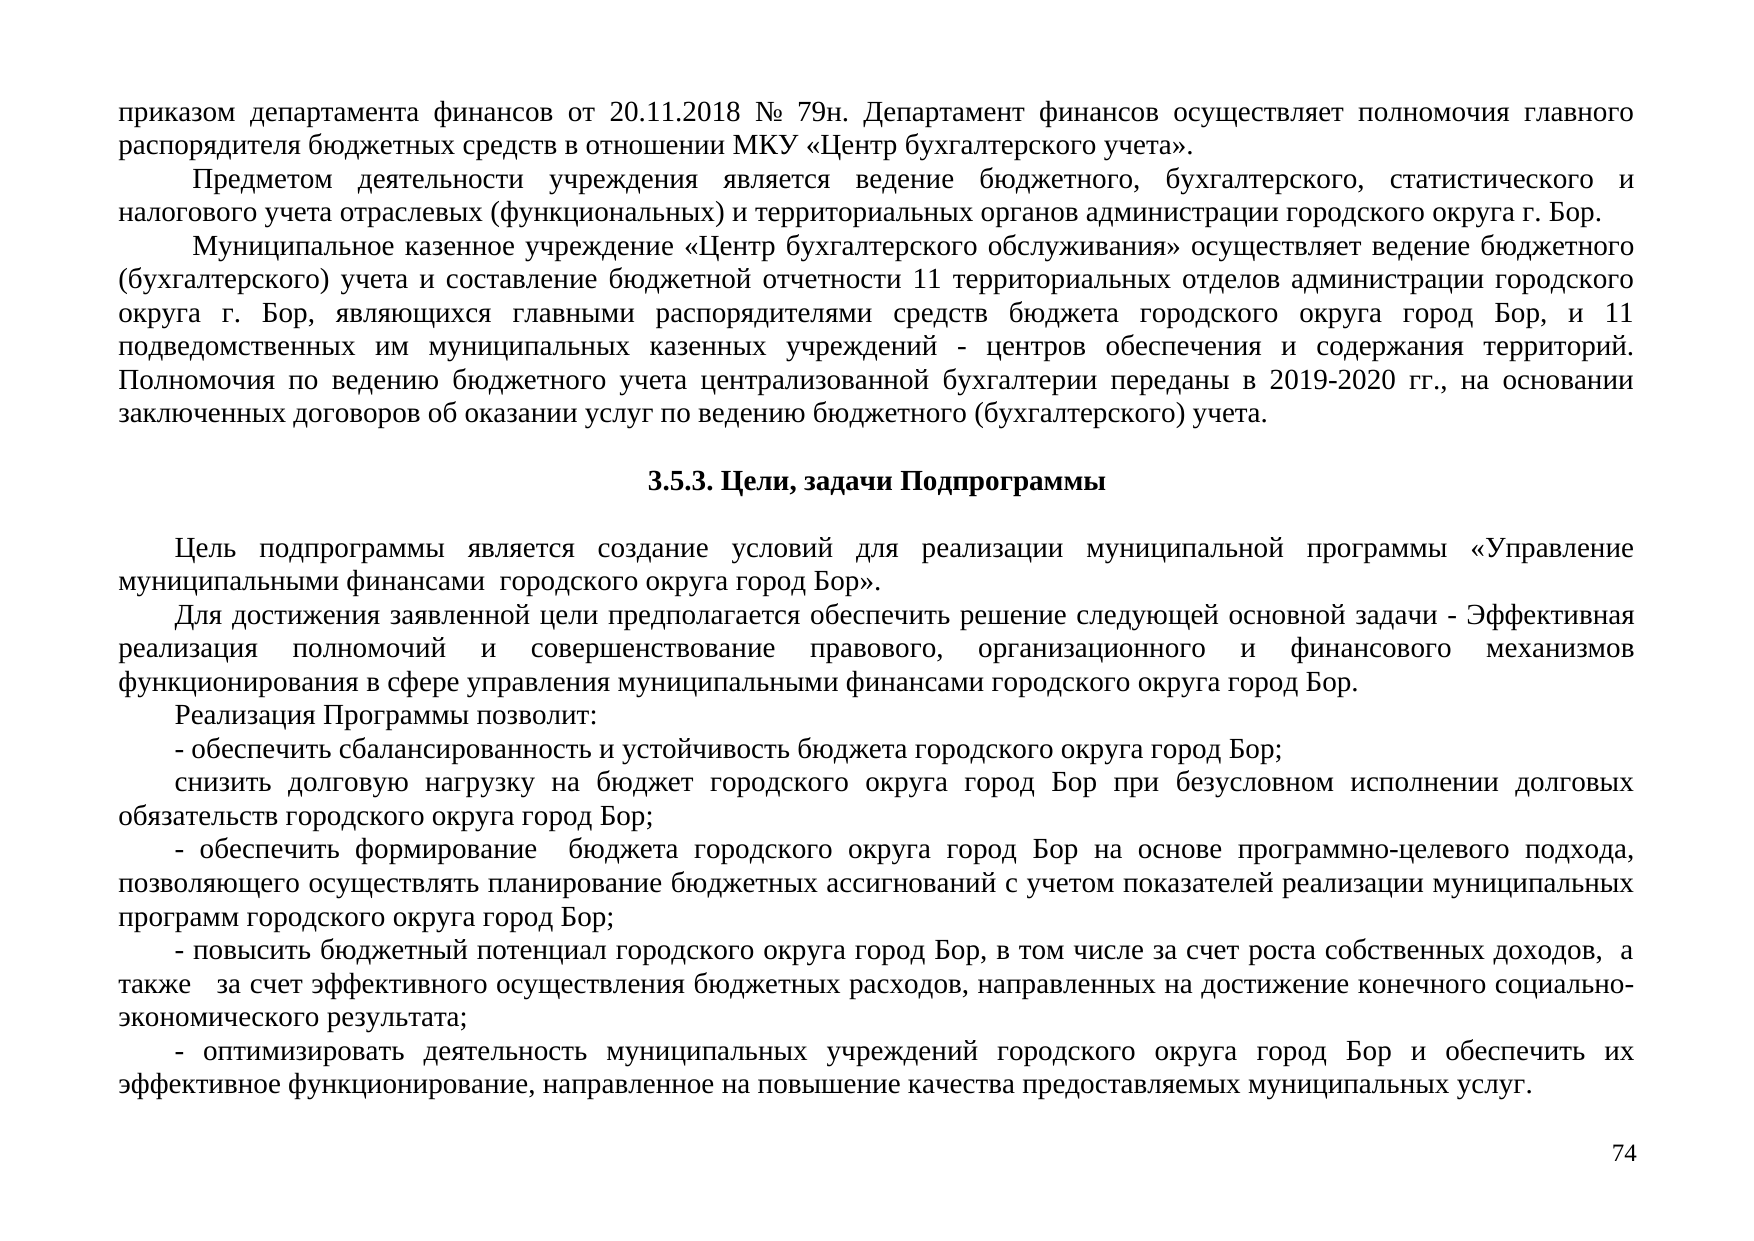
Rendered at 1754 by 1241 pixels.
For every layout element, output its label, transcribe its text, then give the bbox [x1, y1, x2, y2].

text Для достижения заявленной цели предполагается обеспечить решение следующей основной задачи - Эффективная реализация полномочий и совершенствование правового, организационного и финансового механизмов функционирования в сфере управления муниципальными финансами городского округа город Бор. [118, 597, 1636, 697]
text 3.5.3. Цели, задачи Подпрограммы [118, 463, 1636, 496]
text снизить долговую нагрузку на бюджет городского округа город Бор при безусловном исполнении долговых обязательств городского округа город Бор; [118, 764, 1636, 832]
text - обеспечить сбалансированность и устойчивость бюджета городского округа город Бор; [118, 731, 1636, 764]
text - оптимизировать деятельность муниципальных учреждений городского округа город Бор и обеспечить их эффективное функционирование, направленное на повышение качества предоставляемых муниципальных услуг. [118, 1033, 1636, 1100]
text Предметом деятельности учреждения является ведение бюджетного, бухгалтерского, статистического и налогового учета отраслевых (функциональных) и территориальных органов администрации городского округа г. Бор. [118, 161, 1636, 228]
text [118, 94, 1636, 161]
text Цель подпрограммы является создание условий для реализации муниципальной программы «Управление муниципальными финансами городского округа город Бор». [118, 530, 1636, 597]
text - повысить бюджетный потенциал городского округа город Бор, в том числе за счет роста собственных доходов, а также за счет эффективного осуществления бюджетных расходов, направленных на достижение конечного социально-экономического результата; [118, 932, 1636, 1033]
text Муниципальное казенное учреждение «Центр бухгалтерского обслуживания» осуществляет ведение бюджетного (бухгалтерского) учета и составление бюджетной отчетности 11 территориальных отделов администрации городского округа г. Бор, являющихся главными распорядителями средств бюджета городского округа город Бор, и 11 подведомственных им муниципальных казенных учреждений - центров обеспечения и содержания территорий. Полномочия по ведению бюджетного учета централизованной бухгалтерии переданы в 2019-2020 гг., на основании заключенных договоров об оказании услуг по ведению бюджетного (бухгалтерского) учета. [118, 228, 1636, 429]
text - обеспечить формирование бюджета городского округа город Бор на основе программно-целевого подхода, позволяющего осуществлять планирование бюджетных ассигнований с учетом показателей реализации муниципальных программ городского округа город Бор; [118, 832, 1636, 932]
text Реализация Программы позволит: [118, 697, 1636, 731]
